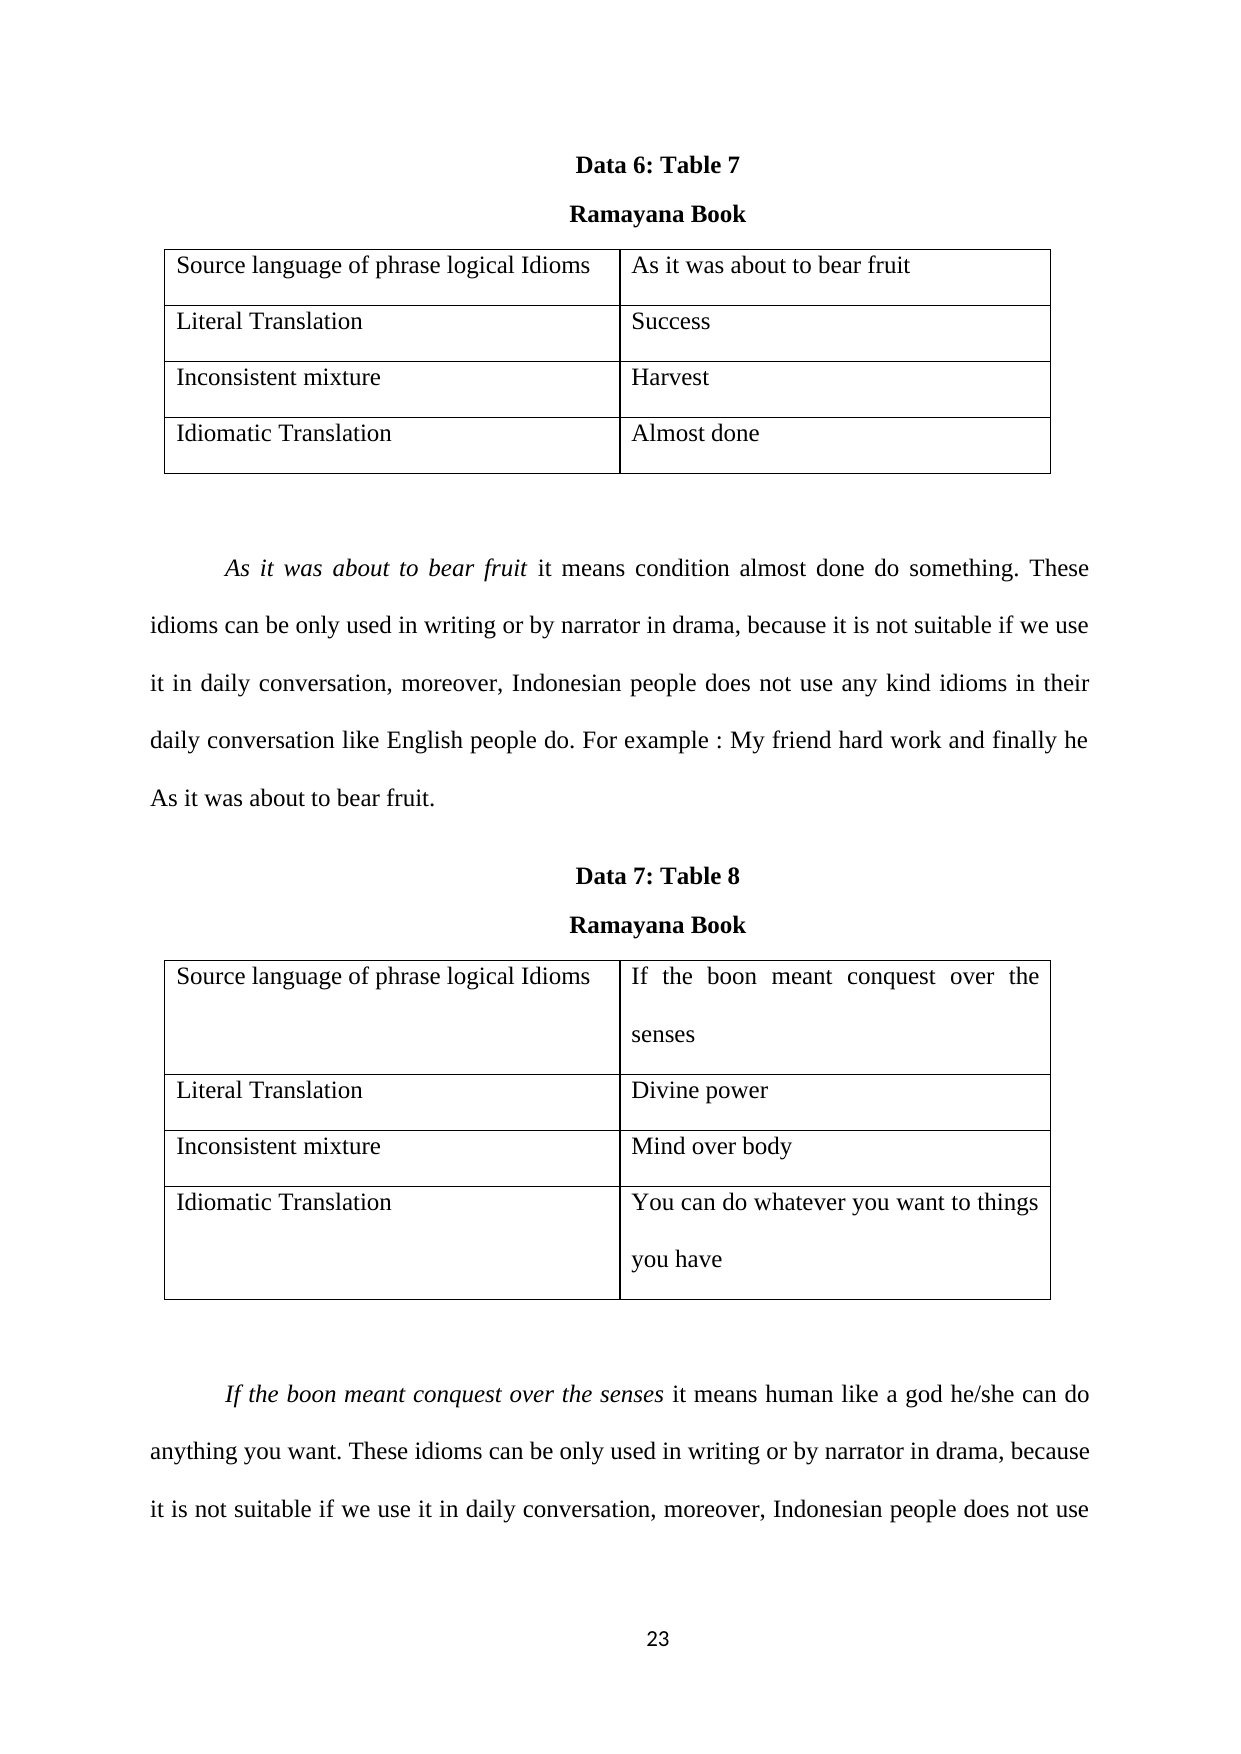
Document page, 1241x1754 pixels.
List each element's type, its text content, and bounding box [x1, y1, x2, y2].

text Ramayana Book [150, 199, 1090, 228]
table_cell Inconsistent mixture [165, 1131, 619, 1186]
table_cell Divine power [621, 1075, 1050, 1130]
text Ramayana Book [150, 911, 1090, 939]
table_header Source language of phrase logical Idioms [165, 250, 619, 305]
table_cell Idiomatic Translation [165, 1187, 619, 1299]
table_header Source language of phrase logical Idioms [165, 961, 619, 1074]
table_cell You can do whatever you want to things you have [621, 1187, 1050, 1299]
text As it was about to bear fruit it means condition almost done do something. These idioms can be only used in writing or by narrator in drama, because it is not suitable if we use it in daily conversation, moreover, Indonesian people does not use any kind idioms in their daily conversation like English people do. For example : My friend hard work and finally he As it was about to bear fruit. [150, 553, 1090, 811]
table_cell Inconsistent mixture [165, 362, 619, 417]
table_header If the boon meant conquest over the senses [621, 961, 1050, 1074]
table_cell Mind over body [621, 1131, 1050, 1186]
text Data 7: Table 8 [150, 861, 1090, 890]
table_header As it was about to bear fruit [621, 250, 1050, 305]
text Data 6: Table 7 [150, 150, 1090, 179]
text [150, 1379, 1090, 1522]
table_cell Idiomatic Translation [165, 418, 619, 473]
table_cell Harvest [621, 362, 1050, 417]
table_cell Almost done [621, 418, 1050, 473]
table_cell Literal Translation [165, 306, 619, 361]
table_cell Success [621, 306, 1050, 361]
table_cell Literal Translation [165, 1075, 619, 1130]
